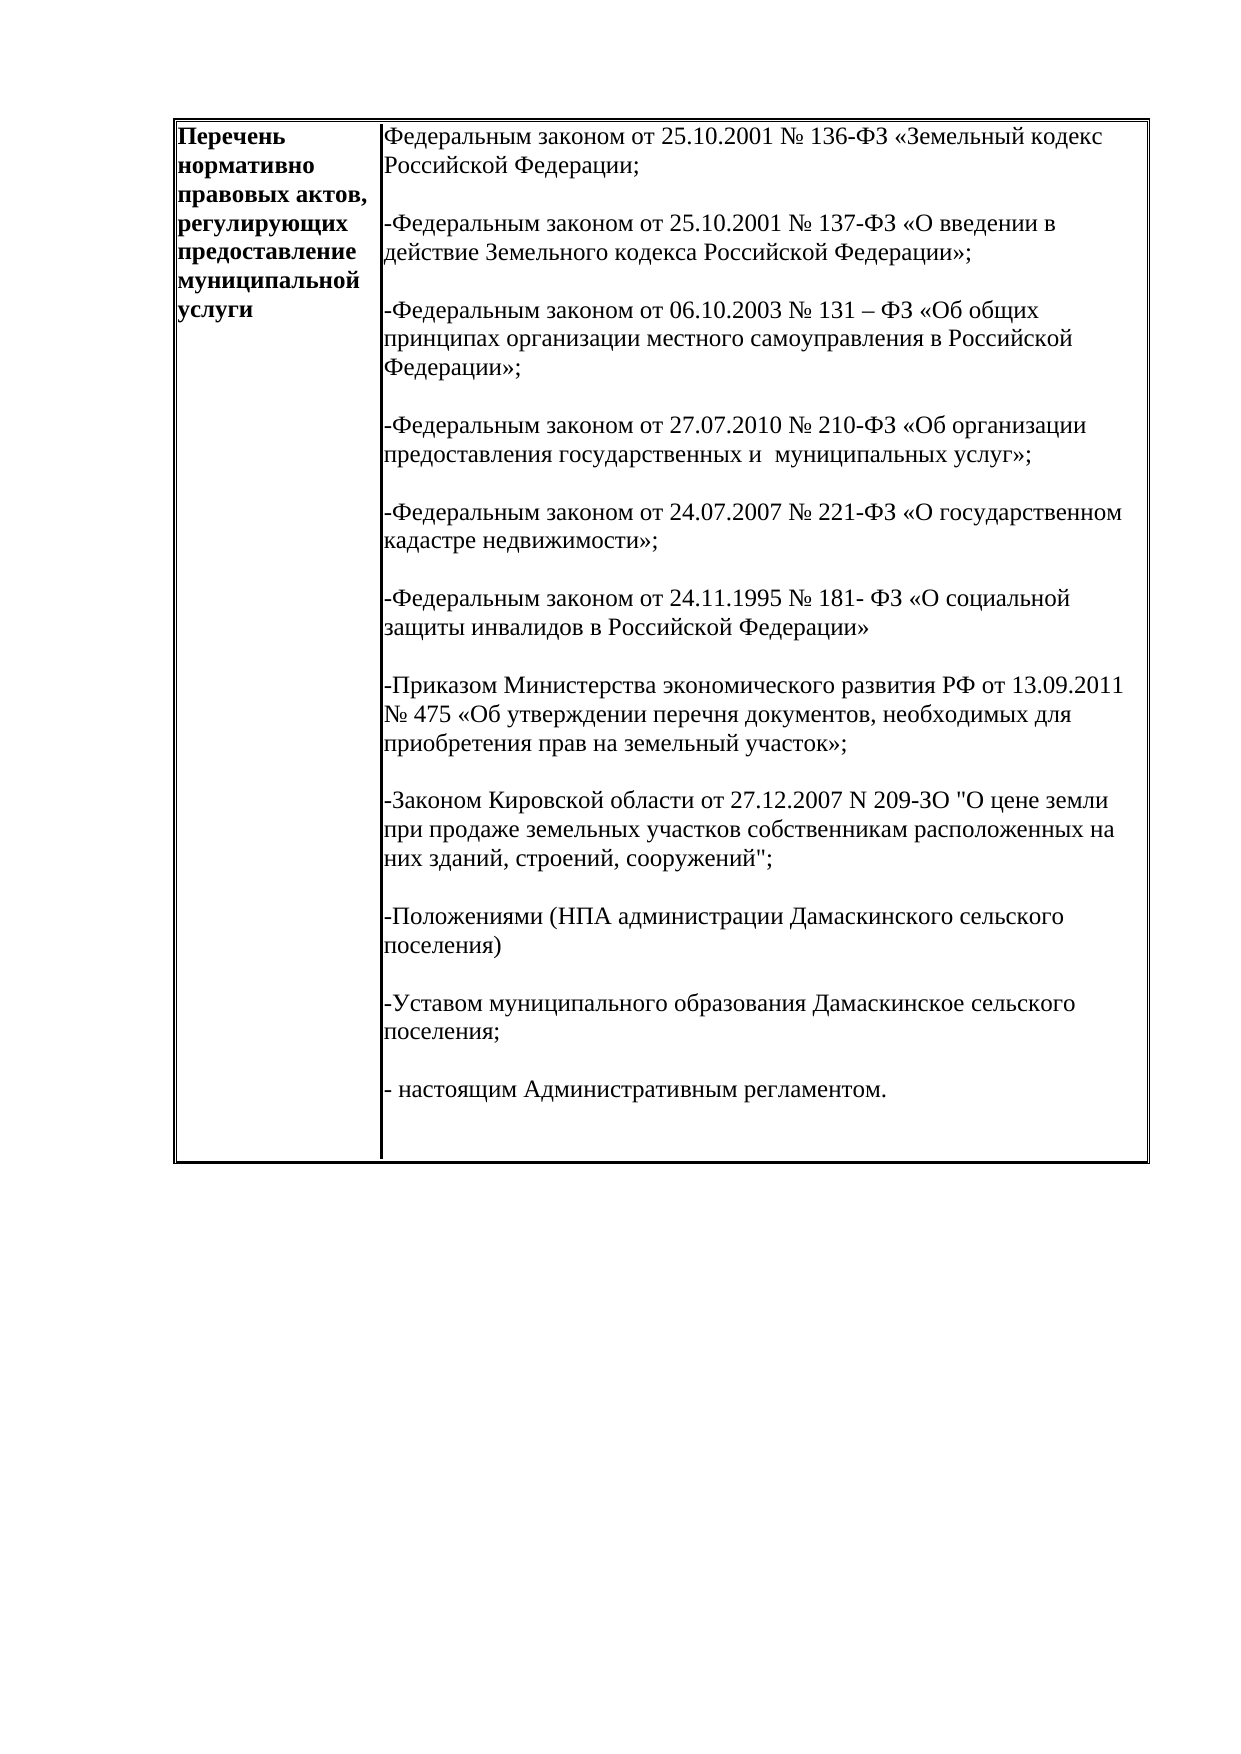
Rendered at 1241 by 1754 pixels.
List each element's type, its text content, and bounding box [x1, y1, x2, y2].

table_header Перечень нормативно правовых актов, регулирующих предоставление муниципальной услуги [177, 122, 381, 1161]
table_header Федеральным законом от 25.10.2001 № 136-ФЗ «Земельный кодекс Российской Федерации; -Федеральным законом от 25.10.2001 № 137-ФЗ «О введении в действие Земельного кодекса Российской Федерации»; -Федеральным законом от 06.10.2003 № 131 – ФЗ «Об общих принципах организации местного самоуправления в Российской Федерации»; -Федеральным законом от 27.07.2010 № 210-ФЗ «Об организации предоставления государственных и муниципальных услуг»; -Федеральным законом от 24.07.2007 № 221-ФЗ «О государственном кадастре недвижимости»; -Федеральным законом от 24.11.1995 № 181- ФЗ «О социальной защиты инвалидов в Российской Федерации» -Приказом Министерства экономического развития РФ от 13.09.2011 № 475 «Об утверждении перечня документов, необходимых для приобретения прав на земельный участок»; -Законом Кировской области от 27.12.2007 N 209-ЗО "О цене земли при продаже земельных участков собственникам расположенных на них зданий, строений, сооружений"; -Положениями (НПА администрации Дамаскинского сельского поселения) -Уставом муниципального образования Дамаскинское сельского поселения; - настоящим Административным регламентом. [381, 122, 1147, 1161]
